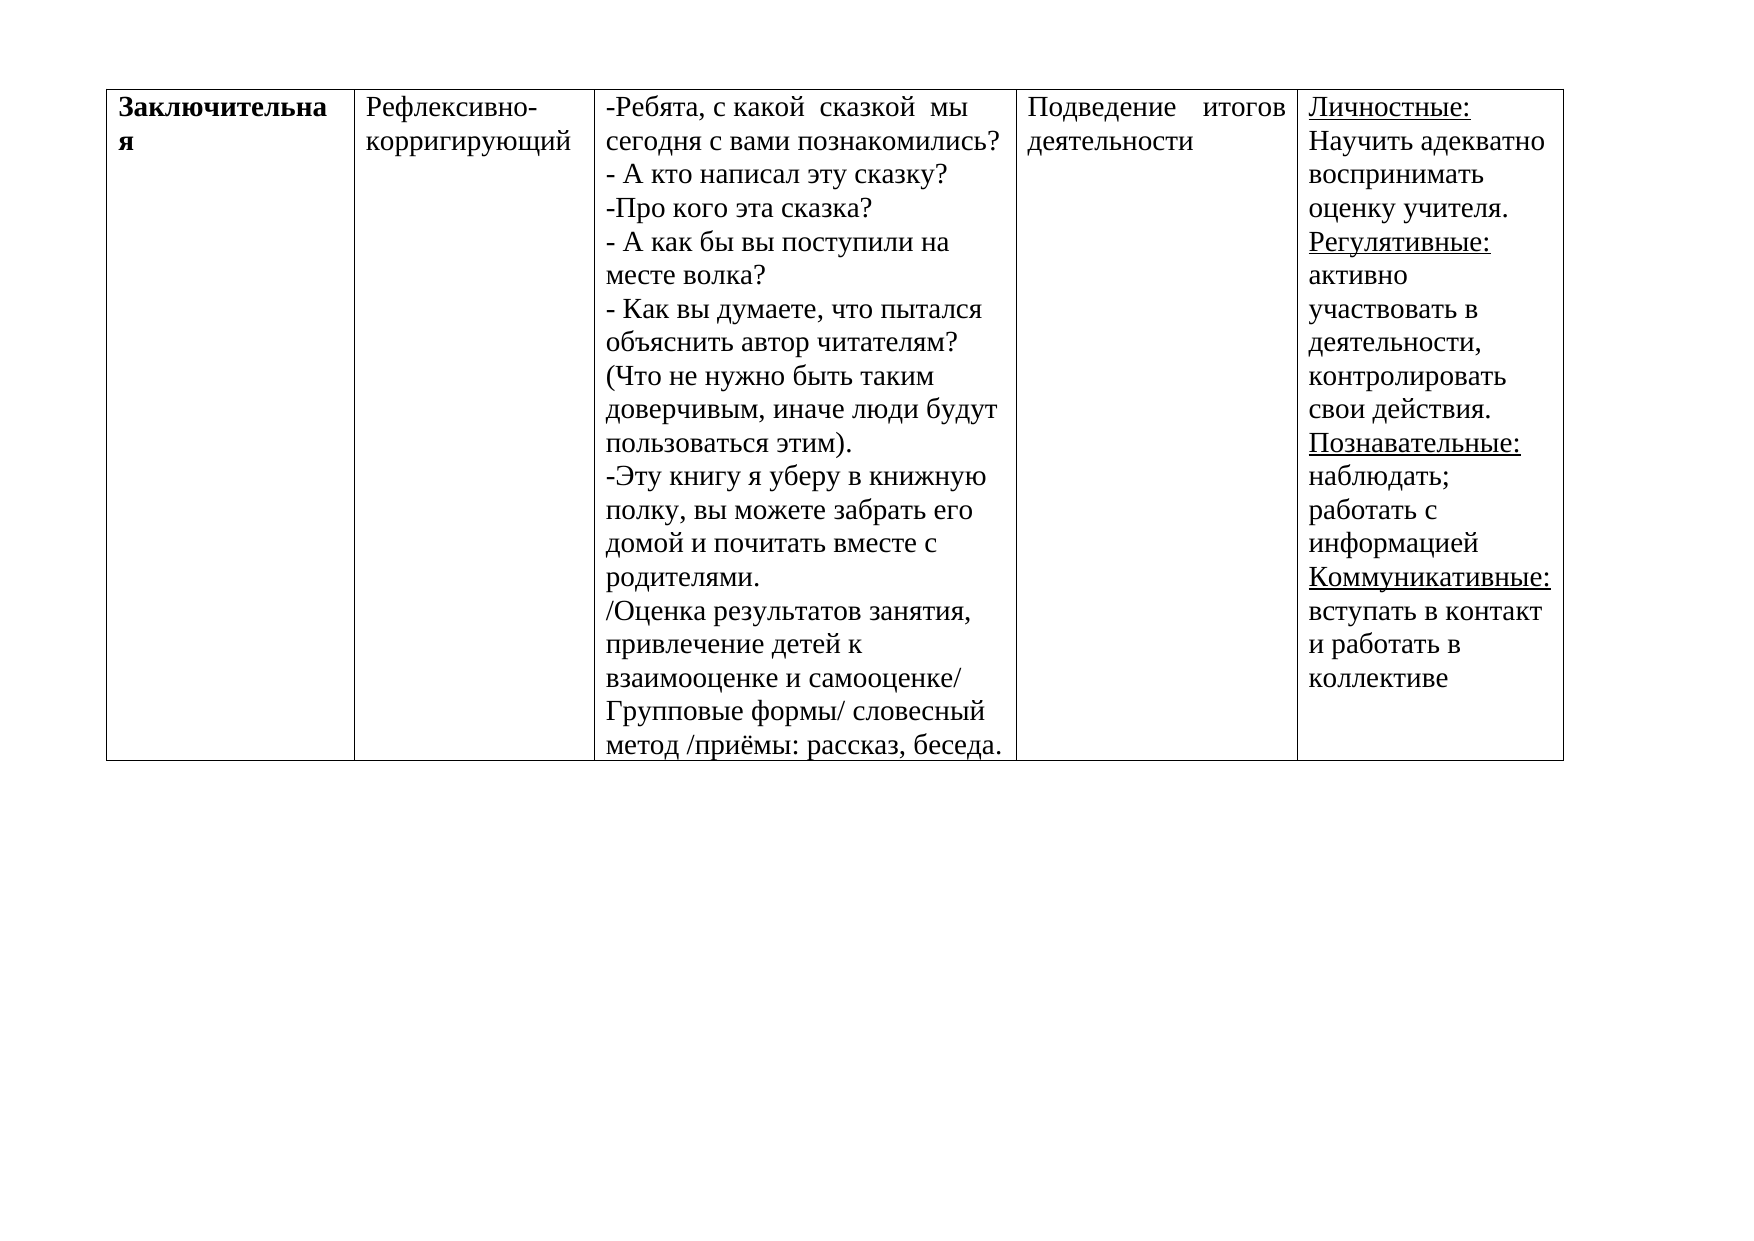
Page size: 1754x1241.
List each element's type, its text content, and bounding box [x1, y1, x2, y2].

table_cell -Ребята, с какой сказкой мы сегодня с вами познакомились? - А кто написал эту сказку? -Про кого эта сказка? - А как бы вы поступили на месте волка? - Как вы думаете, что пытался объяснить автор читателям? (Что не нужно быть таким доверчивым, иначе люди будут пользоваться этим). -Эту книгу я уберу в книжную полку, вы можете забрать его домой и почитать вместе с родителями. /Оценка результатов занятия, привлечение детей к взаимооценке и самооценке/ Групповые формы/ словесный метод /приёмы: рассказ, беседа. [595, 90, 1016, 760]
table_cell Личностные: Научить адекватно воспринимать оценку учителя. Регулятивные: активно участвовать в деятельности, контролировать свои действия. Познавательные: наблюдать; работать с информацией Коммуникативные: вступать в контакт и работать в коллективе [1298, 90, 1563, 760]
table_cell Рефлексивно-корригирующий [355, 90, 594, 760]
table_cell Подведение итогов деятельности [1017, 90, 1297, 760]
table_cell Заключительная [107, 90, 354, 760]
